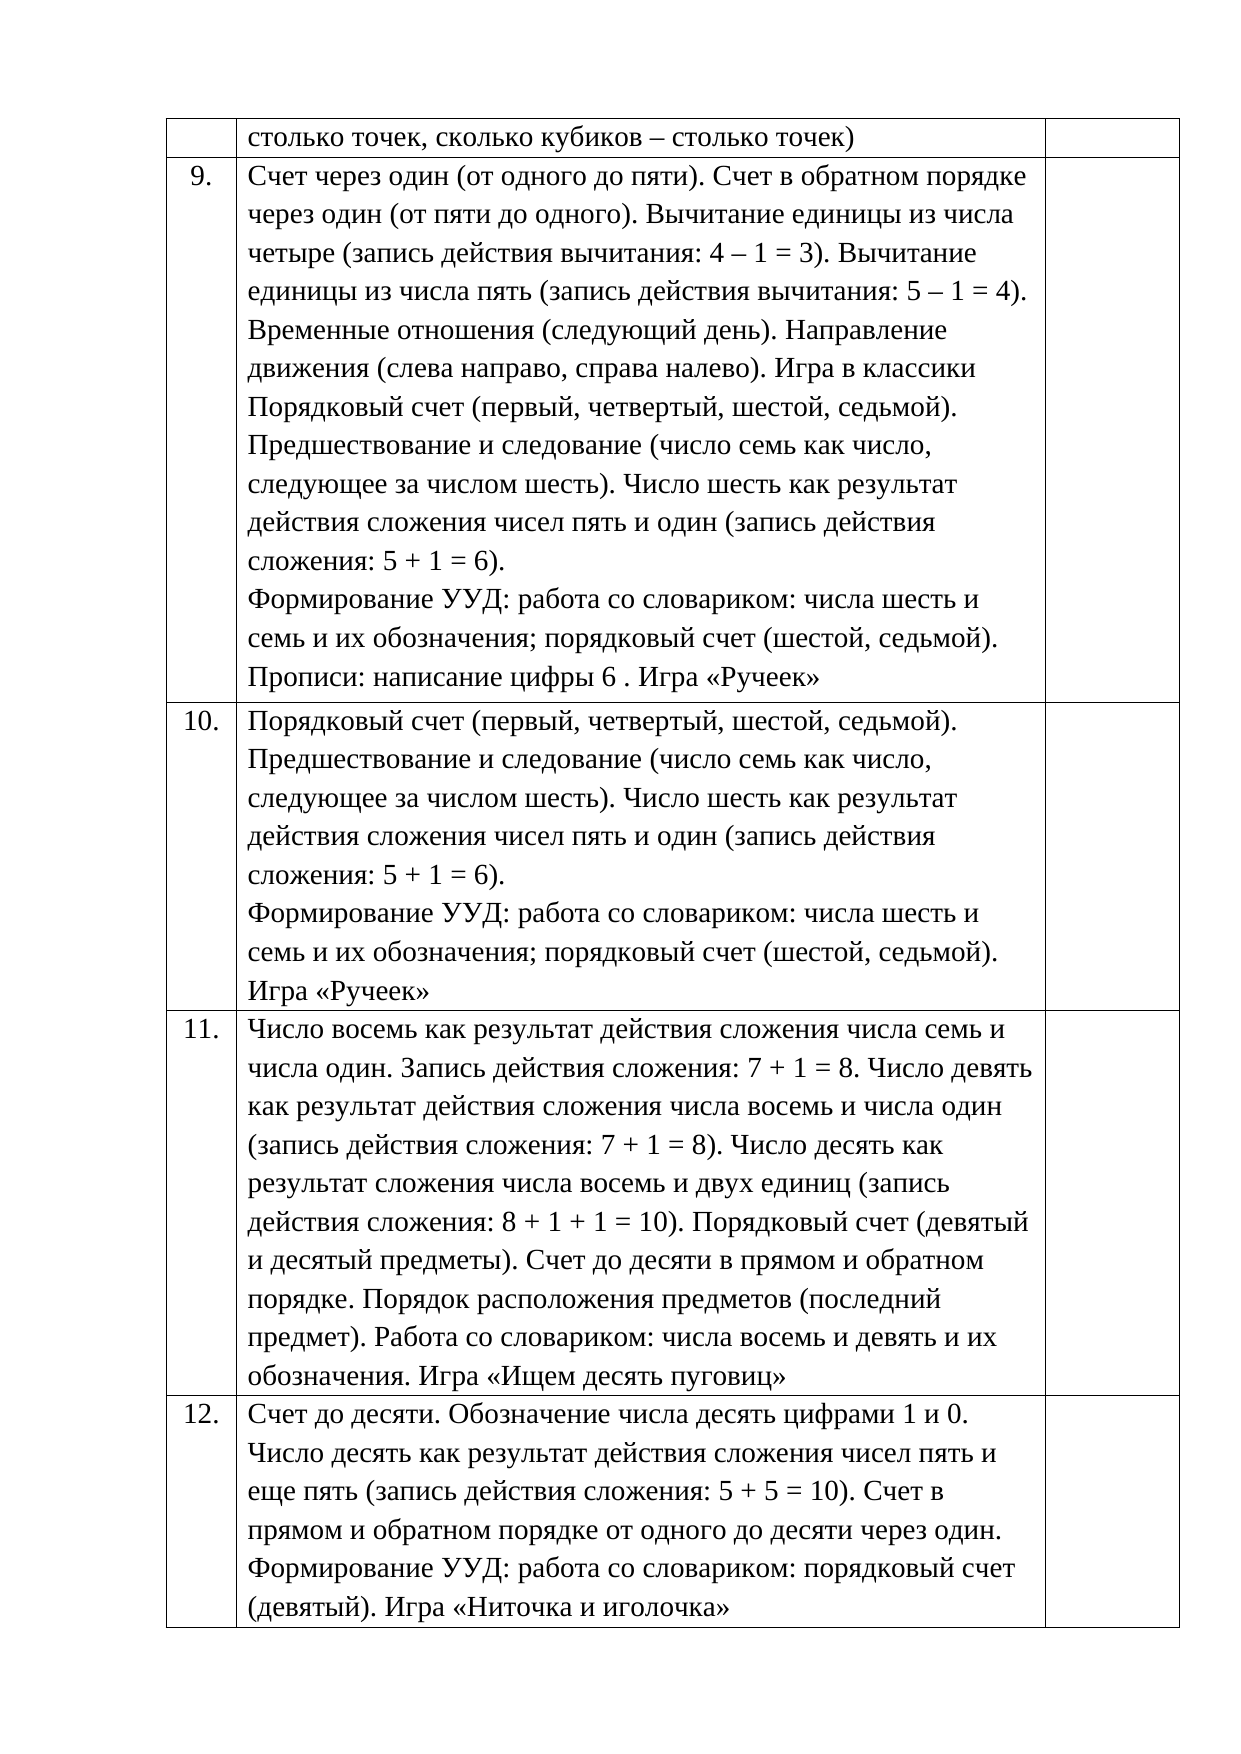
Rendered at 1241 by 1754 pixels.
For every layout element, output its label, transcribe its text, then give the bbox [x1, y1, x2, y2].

table_cell [1046, 1396, 1179, 1627]
table_cell Число восемь как результат действия сложения числа семь и числа один. Запись действия сложения: 7 + 1 = 8. Число девять как результат действия сложения числа восемь и числа один (запись действия сложения: 7 + 1 = 8). Число десять как результат сложения числа восемь и двух единиц (запись действия сложения: 8 + 1 + 1 = 10). Порядковый счет (девятый и десятый предметы). Счет до десяти в прямом и обратном порядке. Порядок расположения предметов (последний предмет). Работа со словариком: числа восемь и девять и их обозначения. Игра «Ищем десять пуговиц» [237, 1011, 1045, 1395]
table_cell [1046, 1011, 1179, 1395]
table_cell [1046, 119, 1179, 157]
table_cell Счет до десяти. Обозначение числа десять цифрами 1 и 0. Число десять как результат действия сложения чисел пять и еще пять (запись действия сложения: 5 + 5 = 10). Счет в прямом и обратном порядке от одного до десяти через один. Формирование УУД: работа со словариком: порядковый счет (девятый). Игра «Ниточка и иголочка» [237, 1396, 1045, 1627]
table_cell Счет через один (от одного до пяти). Счет в обратном порядке через один (от пяти до одного). Вычитание единицы из числа четыре (запись действия вычитания: 4 – 1 = 3). Вычитание единицы из числа пять (запись действия вычитания: 5 – 1 = 4). Временные отношения (следующий день). Направление движения (слева направо, справа налево). Игра в классики Порядковый счет (первый, четвертый, шестой, седьмой). Предшествование и следование (число семь как число, следующее за числом шесть). Число шесть как результат действия сложения чисел пять и один (запись действия сложения: 5 + 1 = 6). Формирование УУД: работа со словариком: числа шесть и семь и их обозначения; порядковый счет (шестой, седьмой). Прописи: написание цифры 6 . Игра «Ручеек» [237, 158, 1045, 702]
table_cell 9. [167, 158, 236, 702]
table_cell [1046, 703, 1179, 1010]
table_cell Порядковый счет (первый, четвертый, шестой, седьмой). Предшествование и следование (число семь как число, следующее за числом шесть). Число шесть как результат действия сложения чисел пять и один (запись действия сложения: 5 + 1 = 6). Формирование УУД: работа со словариком: числа шесть и семь и их обозначения; порядковый счет (шестой, седьмой). Игра «Ручеек» [237, 703, 1045, 1010]
table_cell 12. [167, 1396, 236, 1627]
table_cell 11. [167, 1011, 236, 1395]
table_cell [237, 119, 1045, 157]
table_cell 10. [167, 703, 236, 1010]
table_cell [1046, 158, 1179, 702]
table_cell 8. [167, 119, 236, 157]
